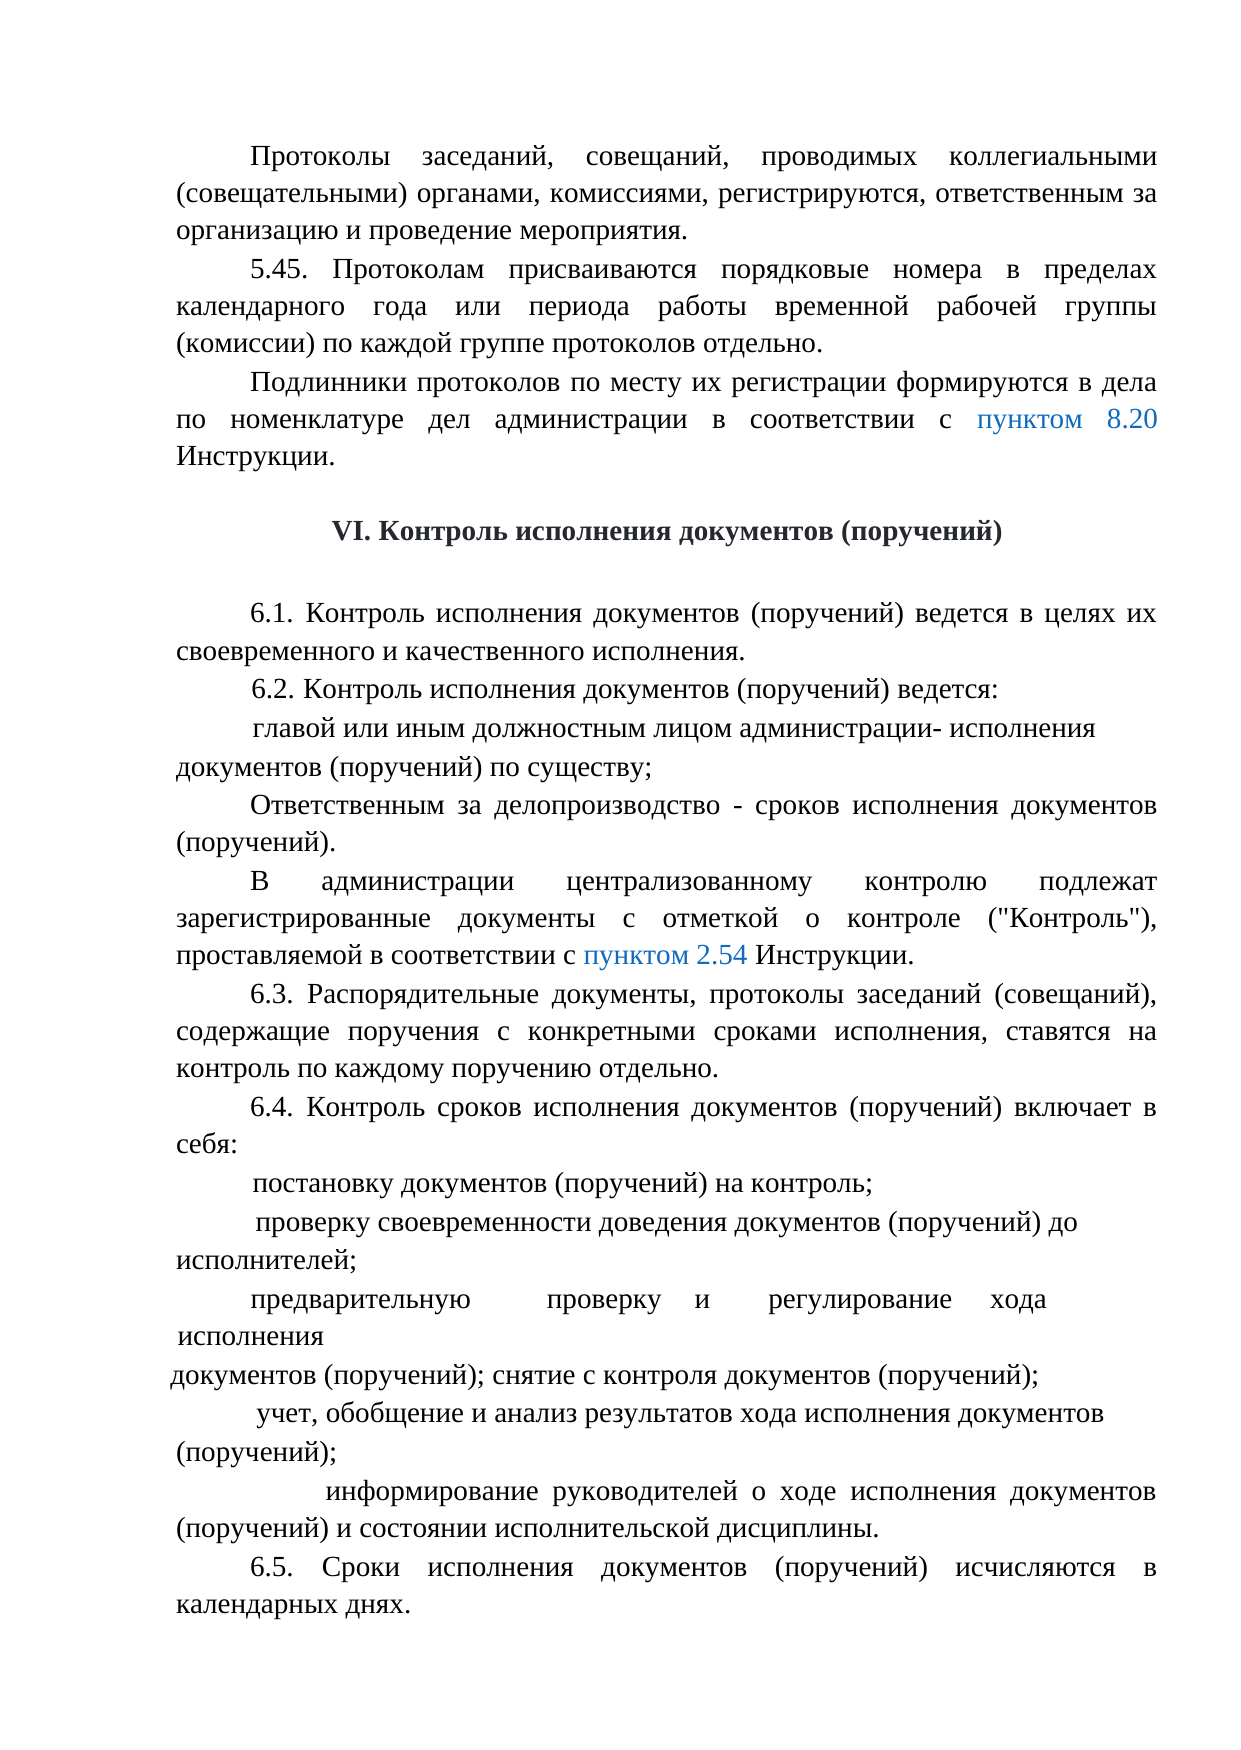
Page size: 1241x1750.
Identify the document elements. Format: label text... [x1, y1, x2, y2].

text документов (поручений); снятие с контроля документов (поручений); [162, 1357, 1158, 1390]
text 6.3. Распорядительные документы, протоколы заседаний (совещаний), содержащие поручения с конкретными сроками исполнения, ставятся на контроль по каждому поручению отдельно. [176, 976, 1158, 1084]
text главой или иным должностным лицом администрации- исполнения [252, 710, 1158, 743]
text 5.45. Протоколам присваиваются порядковые номера в пределах календарного года или периода работы временной рабочей группы (комиссии) по каждой группе протоколов отдельно. [176, 251, 1158, 359]
text исполнителей; [176, 1242, 1158, 1276]
text 6.5. Сроки исполнения документов (поручений) исчисляются в календарных днях. [176, 1549, 1158, 1619]
subtitle VI. Контроль исполнения документов (поручений) [177, 513, 1157, 546]
text 6.1. Контроль исполнения документов (поручений) ведется в целях их своевременного и качественного исполнения. [176, 596, 1158, 666]
text Протоколы заседаний, совещаний, проводимых коллегиальными (совещательными) органами, комиссиями, регистрируются, ответственным за организацию и проведение мероприятия. [176, 138, 1158, 246]
text предварительную проверку и регулирование хода исполнения [162, 1281, 1158, 1352]
text документов (поручений) по существу; [176, 749, 1158, 782]
text учет, обобщение и анализ результатов хода исполнения документов [176, 1396, 1158, 1429]
text 6.2. Контроль исполнения документов (поручений) ведется: [251, 671, 1158, 705]
text Ответственным за делопроизводство - сроков исполнения документов (поручений). [176, 787, 1158, 858]
text информирование руководителей о ходе исполнения документов (поручений) и состоянии исполнительской дисциплины. [176, 1473, 1158, 1543]
text (поручений); [176, 1434, 1158, 1468]
text Подлинники протоколов по месту их регистрации формируются в дела по номенклатуре дел администрации в соответствии с пунктом 8.20 Инструкции. [176, 364, 1158, 472]
text В администрации централизованному контролю подлежат зарегистрированные документы с отметкой о контроле ("Контроль"), проставляемой в соответствии с пунктом 2.54 Инструкции. [176, 863, 1158, 971]
text проверку своевременности доведения документов (поручений) до [177, 1204, 1156, 1237]
text 6.4. Контроль сроков исполнения документов (поручений) включает в себя: [176, 1089, 1158, 1160]
text постановку документов (поручений) на контроль; [252, 1165, 1158, 1198]
